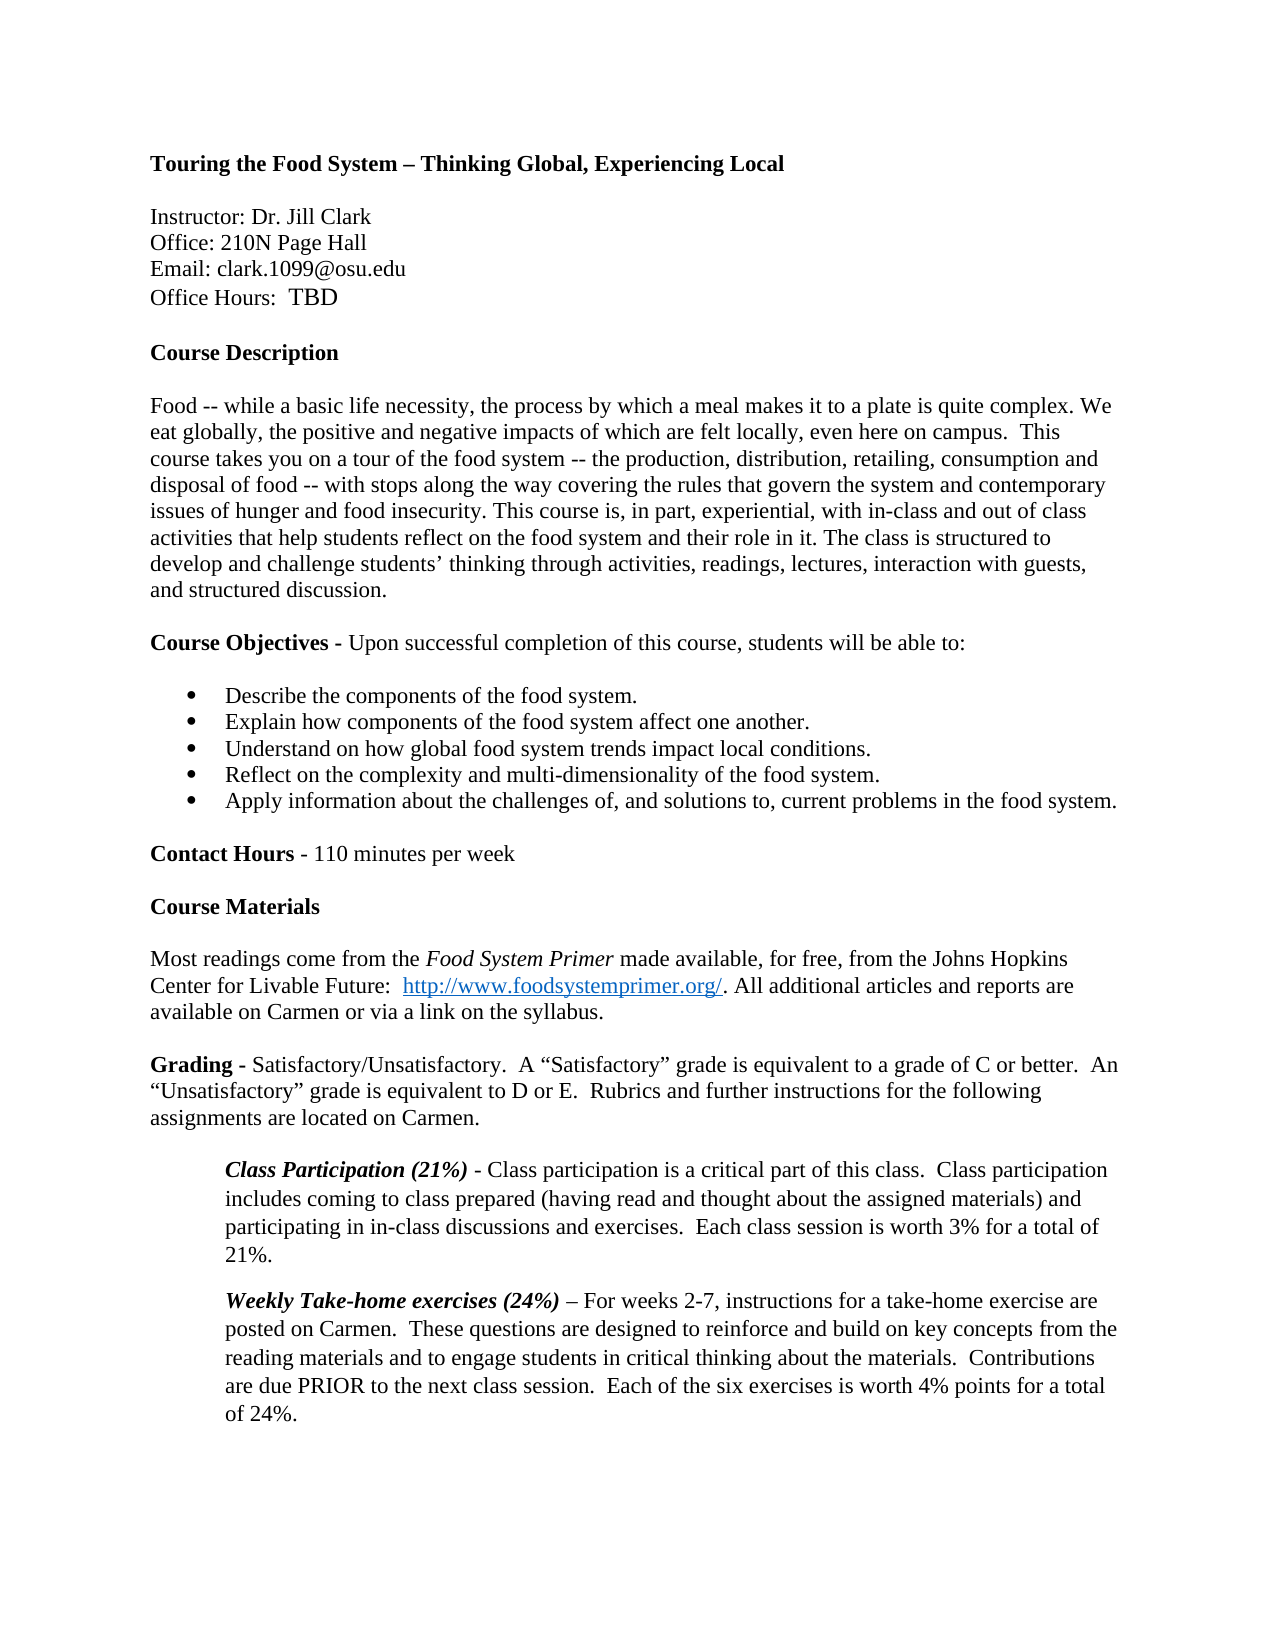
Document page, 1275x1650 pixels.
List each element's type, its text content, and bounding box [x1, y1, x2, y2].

list Describe the components of the food system. [187, 682, 1125, 708]
text Weekly Take-home exercises (24%) – For weeks 2-7, instructions for a take-home exercise are posted on Carmen. These questions are designed to reinforce and build on key concepts from the reading materials and to engage students in critical thinking about the materials. Contributions are due PRIOR to the next class session. Each of the six exercises is worth 4% points for a total of 24%. [225, 1287, 1125, 1427]
text Most readings come from the Food System Primer made available, for free, from the Johns Hopkins Center for Livable Future: http://www.foodsystemprimer.org/. All additional articles and reports are available on Carmen or via a link on the syllabus. [150, 945, 1125, 1024]
text Instructor: Dr. Jill Clark [150, 203, 1125, 229]
text Office Hours: TBD [150, 282, 1125, 311]
text Class Participation (21%) - Class participation is a critical part of this class. Class participation includes coming to class prepared (having read and thought about the assigned materials) and participating in in-class discussions and exercises. Each class session is worth 3% for a total of 21%. [225, 1156, 1125, 1268]
text Grading - Satisfactory/Unsatisfactory. A “Satisfactory” grade is equivalent to a grade of C or better. An “Unsatisfactory” grade is equivalent to D or E. Rubrics and further instructions for the following assignments are located on Carmen. [150, 1051, 1125, 1130]
title Food -- while a basic life necessity, the process by which a meal makes it to a plate is quite complex. We eat globally, the positive and negative impacts of which are felt locally, even here on campus. This course takes you on a tour of the food system -- the production, distribution, retailing, consumption and disposal of food -- with stops along the way covering the rules that govern the system and contemporary issues of hunger and food insecurity. This course is, in part, experiential, with in-class and out of class activities that help students reflect on the food system and their role in it. The class is structured to develop and challenge students’ thinking through activities, readings, lectures, interaction with guests, and structured discussion. [150, 392, 1125, 603]
text Course Materials [150, 893, 1125, 919]
text Course Objectives - Upon successful completion of this course, students will be able to: [150, 629, 1125, 656]
list Reflect on the complexity and multi-dimensionality of the food system. [187, 761, 1125, 787]
text Course Description [150, 339, 1125, 366]
text Email: clark.1099@osu.edu [150, 255, 1125, 282]
list Explain how components of the food system affect one another. [187, 708, 1125, 734]
text Office: 210N Page Hall [150, 229, 1125, 255]
list Understand on how global food system trends impact local conditions. [187, 734, 1125, 761]
list Apply information about the challenges of, and solutions to, current problems in the food system. [187, 787, 1125, 814]
text Contact Hours - 110 minutes per week [150, 840, 1125, 866]
text Touring the Food System – Thinking Global, Experiencing Local [150, 150, 1125, 176]
